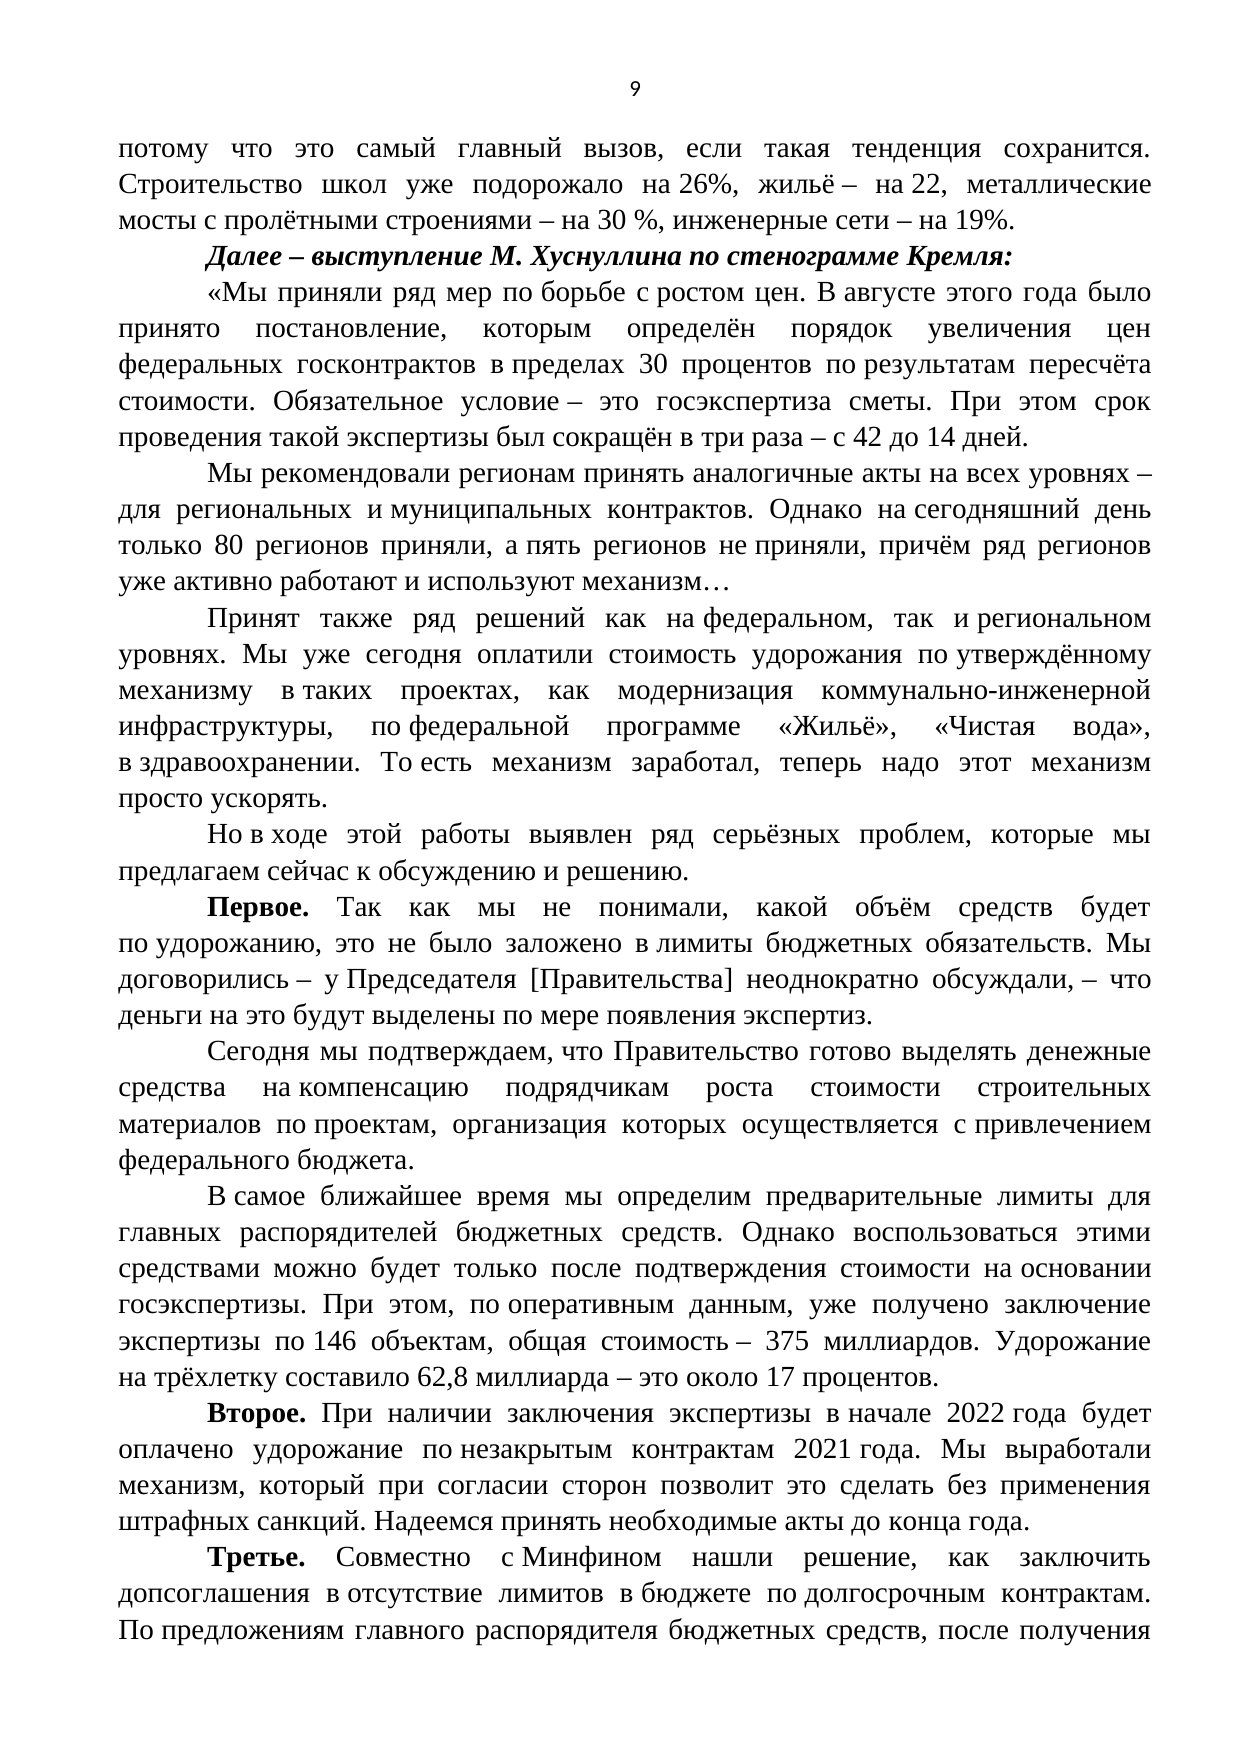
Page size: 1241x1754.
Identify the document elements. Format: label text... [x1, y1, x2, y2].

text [118, 130, 1152, 236]
text Принят также ряд решений как на федеральном, так и региональном уровнях. Мы уже сегодня оплатили стоимость удорожания по утверждённому механизму в таких проектах, как модернизация коммунально-инженерной инфраструктуры, по федеральной программе «Жильё», «Чистая вода», в здравоохранении. То есть механизм заработал, теперь надо этот механизм просто ускорять. [118, 600, 1152, 814]
text «Мы приняли ряд мер по борьбе с ростом цен. В августе этого года было принято постановление, которым определён порядок увеличения цен федеральных госконтрактов в пределах 30 процентов по результатам пересчёта стоимости. Обязательное условие – это госэкспертиза сметы. При этом срок проведения такой экспертизы был сокращён в три раза – с 42 до 14 дней. [118, 274, 1152, 452]
text В самое ближайшее время мы определим предварительные лимиты для главных распорядителей бюджетных средств. Однако воспользоваться этими средствами можно будет только после подтверждения стоимости на основании госэкспертизы. При этом, по оперативным данным, уже получено заключение экспертизы по 146 объектам, общая стоимость – 375 миллиардов. Удорожание на трёхлетку составило 62,8 миллиарда – это около 17 процентов. [118, 1178, 1152, 1392]
text Первое. Так как мы не понимали, какой объём средств будет по удорожанию, это не было заложено в лимиты бюджетных обязательств. Мы договорились – у Председателя [Правительства] неоднократно обсуждали, – что деньги на это будут выделены по мере появления экспертиз. [118, 889, 1152, 1031]
text Далее – выступление М. Хуснуллина по стенограмме Кремля: [118, 238, 1152, 272]
text Сегодня мы подтверждаем, что Правительство готово выделять денежные средства на компенсацию подрядчикам роста стоимости строительных материалов по проектам, организация которых осуществляется с привлечением федерального бюджета. [118, 1033, 1152, 1175]
text Но в ходе этой работы выявлен ряд серьёзных проблем, которые мы предлагаем сейчас к обсуждению и решению. [118, 817, 1152, 886]
text Мы рекомендовали регионам принять аналогичные акты на всех уровнях – для региональных и муниципальных контрактов. Однако на сегодняшний день только 80 регионов приняли, а пять регионов не приняли, причём ряд регионов уже активно работают и используют механизм… [118, 455, 1152, 597]
text Второе. При наличии заключения экспертизы в начале 2022 года будет оплачено удорожание по незакрытым контрактам 2021 года. Мы выработали механизм, который при согласии сторон позволит это сделать без применения штрафных санкций. Надеемся принять необходимые акты до конца года. [118, 1395, 1152, 1537]
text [118, 1539, 1152, 1645]
